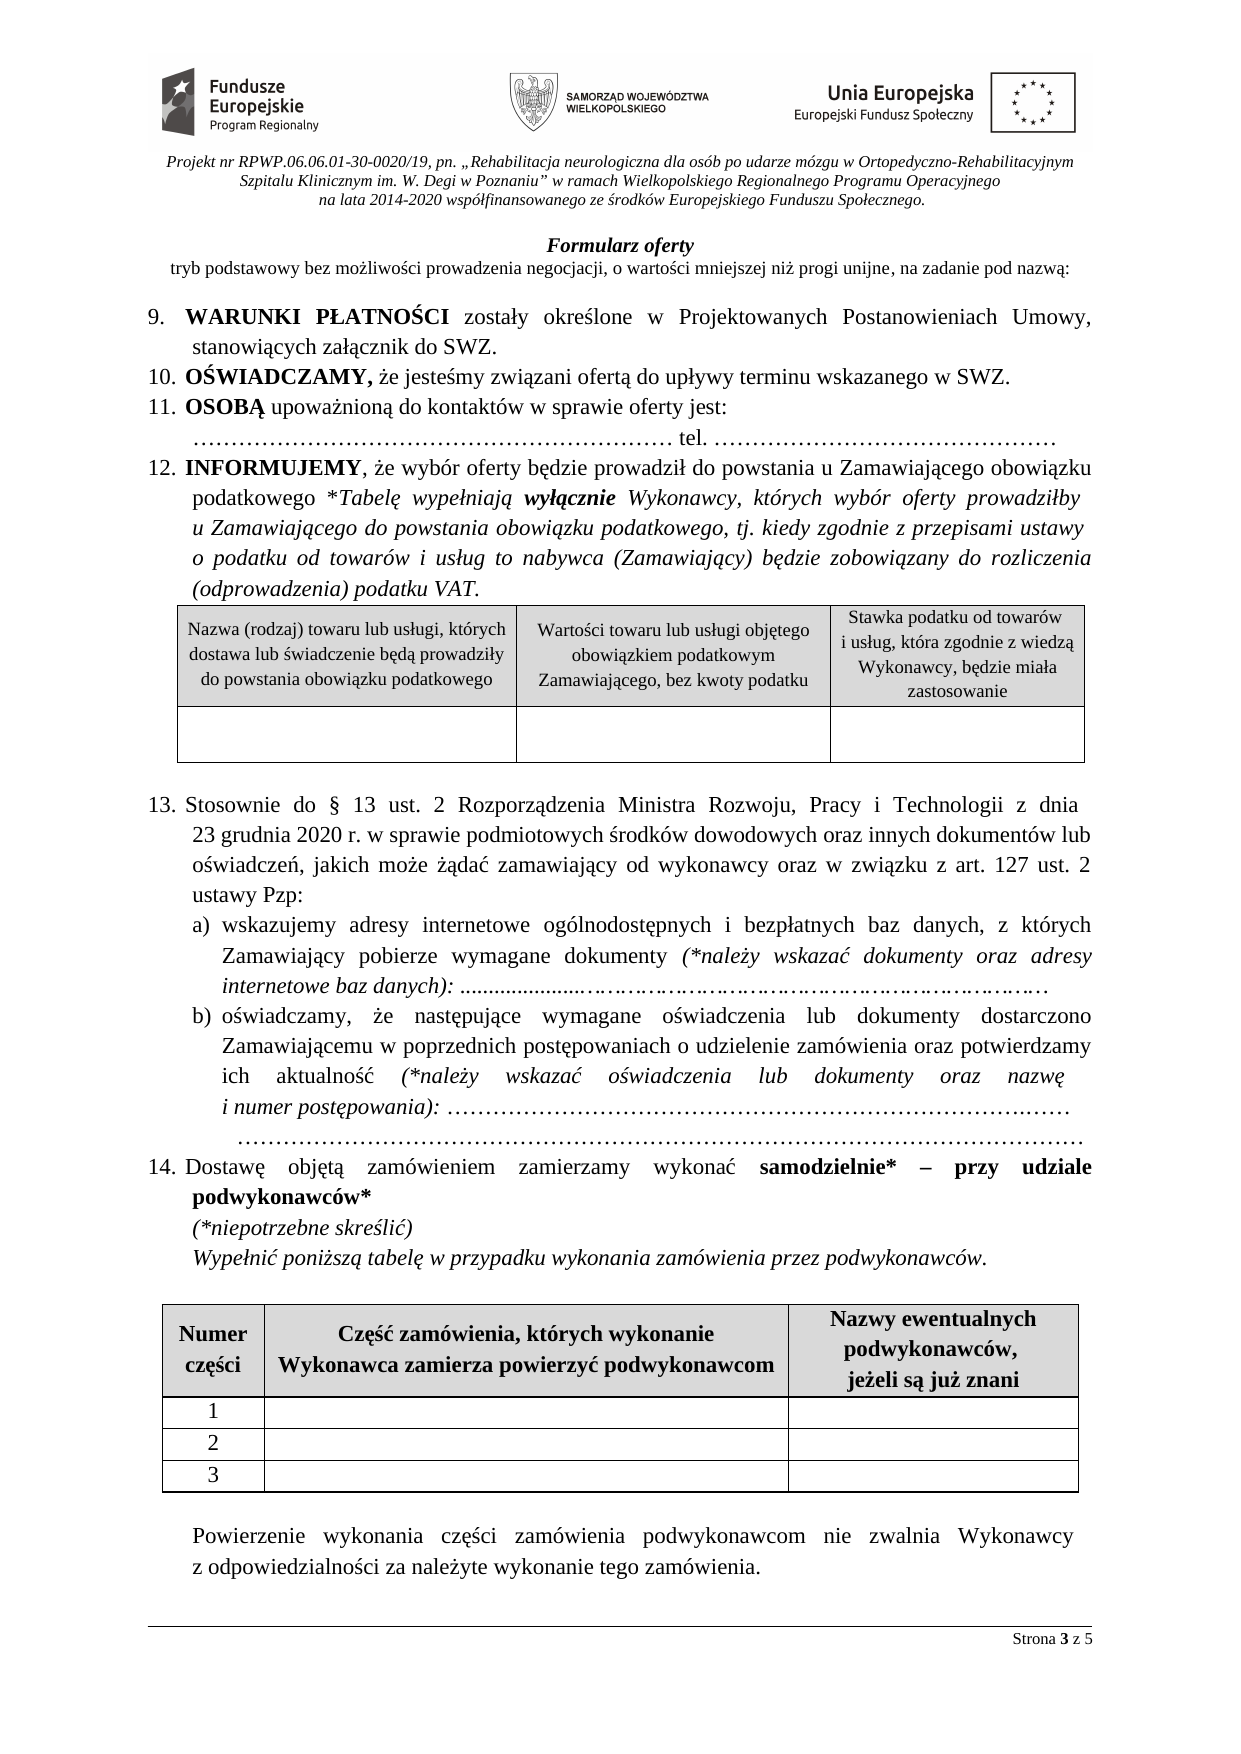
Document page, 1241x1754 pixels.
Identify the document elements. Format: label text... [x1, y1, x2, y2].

table_cell [265, 1461, 788, 1491]
text Powierzenie wykonania części zamówienia podwykonawcom nie zwalnia Wykonawcy z odpowiedzialności za należyte wykonanie tego zamówienia. [192, 1523, 1092, 1579]
text ……………………………………………………… tel. ……………………………………… [192, 424, 1092, 450]
text Wypełnić poniższą tabelę w przypadku wykonania zamówienia przez podwykonawców. [192, 1244, 1092, 1270]
picture [147, 53, 1093, 152]
table_cell [517, 707, 830, 762]
table_cell [265, 1429, 788, 1460]
list Informujemy, że wybór oferty będzie prowadził do powstania u Zamawiającego obowiązku podatkowego *Tabelę wypełniają wyłącznie Wykonawcy, których wybór oferty prowadziłby u Zamawiającego do powstania obowiązku podatkowego, tj. kiedy zgodnie z przepisami ustawy o podatku od towarów i usług to nabywca (Zamawiający) będzie zobowiązany do rozliczenia (odprowadzenia) podatku VAT. [148, 454, 1092, 601]
table_cell 3 [163, 1461, 264, 1491]
table_cell 2 [163, 1429, 264, 1460]
table_cell [789, 1429, 1078, 1460]
table_cell [265, 1398, 788, 1428]
table_header Nazwa (rodzaj) towaru lub usługi, których dostawa lub świadczenie będą prowadziły do powstania obowiązku podatkowego [178, 606, 516, 706]
table_header Wartości towaru lub usługi objętego obowiązkiem podatkowym Zamawiającego, bez kwoty podatku [517, 606, 830, 706]
list Dostawę objętą zamówieniem zamierzamy wykonać samodzielnie* – przy udziale podwykonawców* [148, 1153, 1092, 1210]
list WARUNKI PŁATNOŚCI zostały określone w Projektowanych Postanowieniach Umowy, stanowiących załącznik do SWZ. [148, 303, 1092, 359]
list Stosownie do § 13 ust. 2 Rozporządzenia Ministra Rozwoju, Pracy i Technologii z dnia 23 grudnia 2020 r. w sprawie podmiotowych środków dowodowych oraz innych dokumentów lub oświadczeń, jakich może żądać zamawiający od wykonawcy oraz w związku z art. 127 ust. 2 ustawy Pzp: [148, 791, 1092, 908]
table_header Część zamówienia, których wykonanie Wykonawca zamierza powierzyć podwykonawcom [265, 1305, 788, 1396]
table_cell 1 [163, 1398, 264, 1428]
table_header Stawka podatku od towarów i usług, która zgodnie z wiedzą Wykonawcy, będzie miała zastosowanie [831, 606, 1084, 706]
text (*niepotrzebne skreślić) [192, 1214, 1092, 1240]
table_header Nazwy ewentualnych podwykonawców, jeżeli są już znani [789, 1305, 1078, 1396]
table_cell [789, 1461, 1078, 1491]
list wskazujemy adresy internetowe ogólnodostępnych i bezpłatnych baz danych, z których Zamawiający pobierze wymagane dokumenty (*należy wskazać dokumenty oraz adresy internetowe baz danych): .....................…………………………………………………………… [192, 912, 1092, 998]
list OŚWIADCZAMY, że jesteśmy związani ofertą do upływy terminu wskazanego w SWZ. [148, 363, 1092, 389]
table_cell [789, 1398, 1078, 1428]
list OSOBĄ upoważnioną do kontaktów w sprawie oferty jest: [148, 393, 1092, 420]
table_cell [831, 707, 1084, 762]
table_cell [178, 707, 516, 762]
text ………………………………………………………………………………………………… [236, 1123, 1092, 1149]
table_header Numer części [163, 1305, 264, 1396]
list oświadczamy, że następujące wymagane oświadczenia lub dokumenty dostarczono Zamawiającemu w poprzednich postępowaniach o udzielenie zamówienia oraz potwierdzamy ich aktualność (*należy wskazać oświadczenia lub dokumenty oraz nazwę i numer postępowania): ………………………………………………………………….…… [192, 1002, 1092, 1119]
